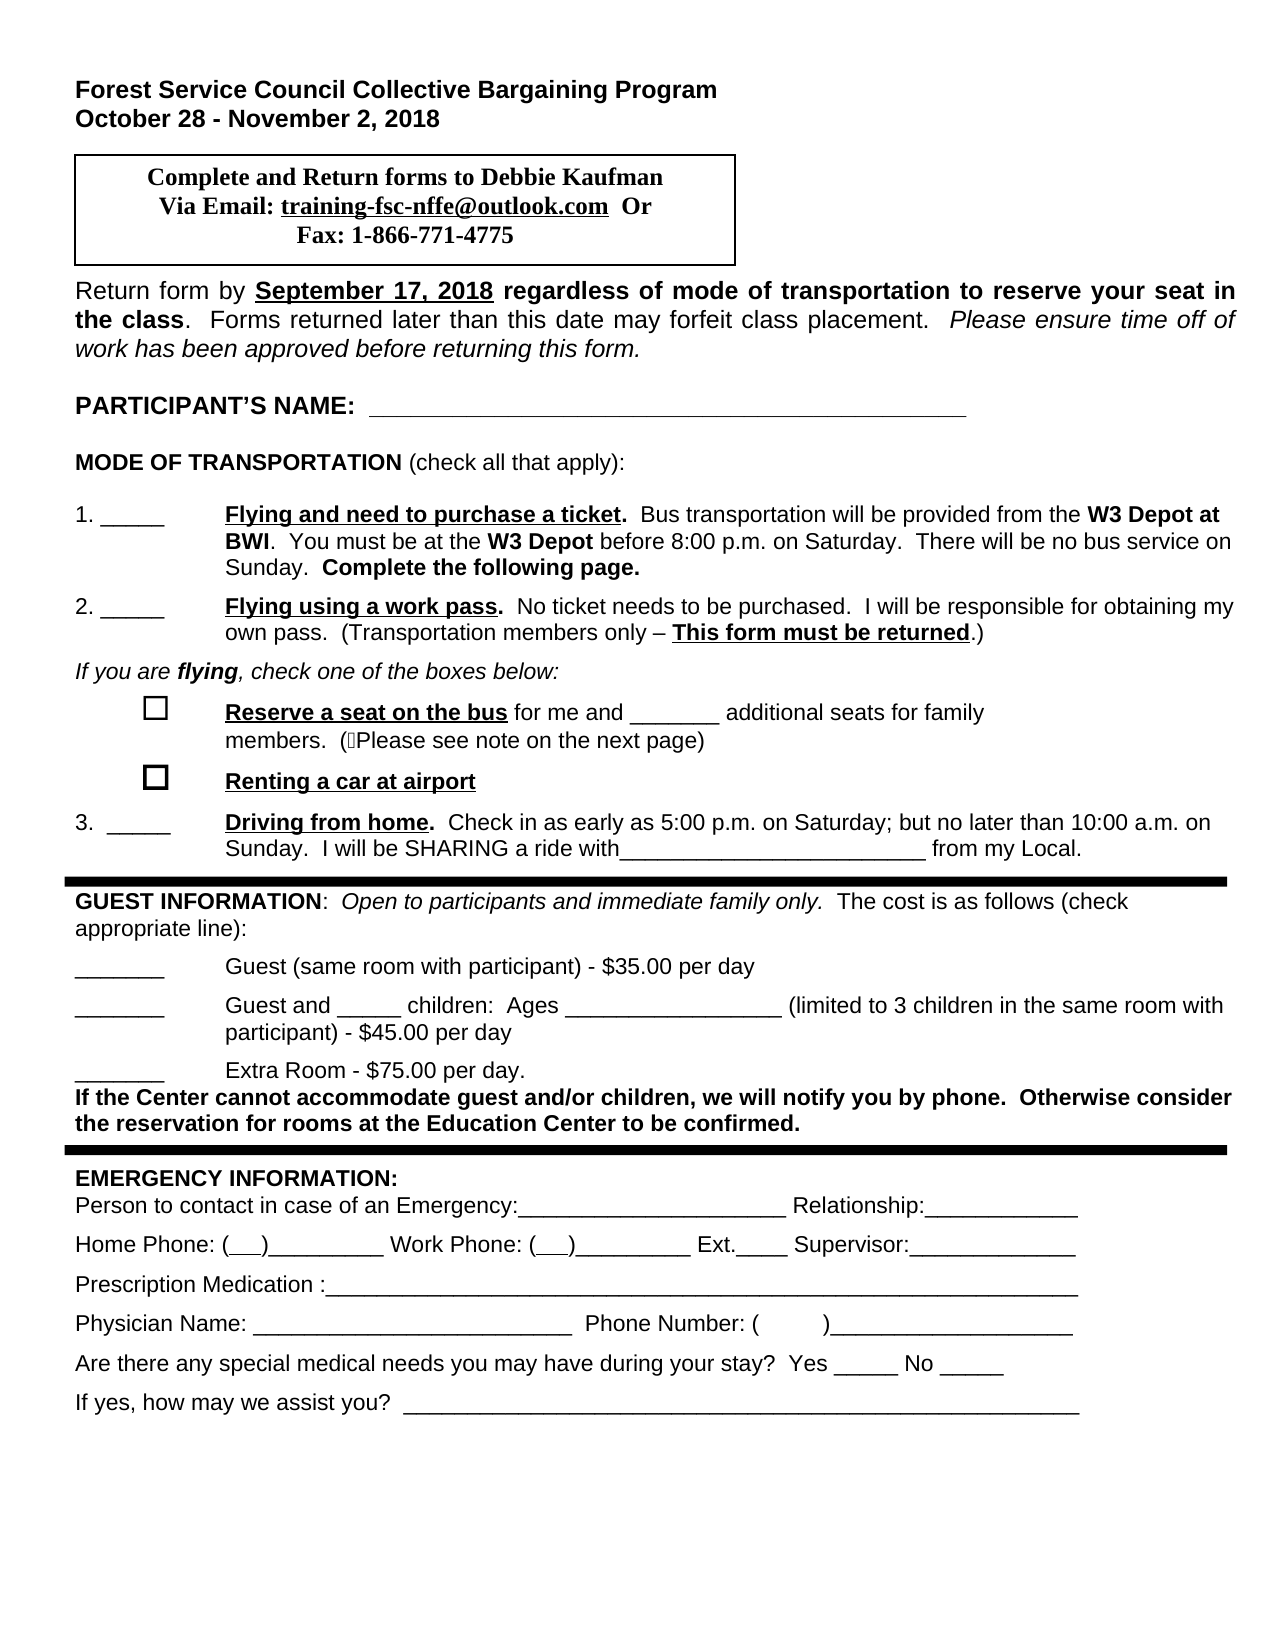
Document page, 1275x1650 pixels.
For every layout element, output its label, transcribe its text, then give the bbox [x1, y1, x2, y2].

list Renting a car at airport [112, 766, 1200, 797]
text GUEST INFORMATION: Open to participants and immediate family only. The cost is as follows (check appropriate line): [75, 888, 1237, 941]
text Forest Service Council Collective Bargaining Program [75, 75, 1237, 104]
text Return form by September 17, 2018 regardless of mode of transportation to reserve your seat in the class. Forms returned later than this date may forfeit class placement. Please ensure time off of work has been approved before returning this form. [75, 276, 1237, 362]
text Person to contact in case of an Emergency:_____________________ Relationship:____________ [75, 1192, 1237, 1218]
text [75, 1389, 1200, 1415]
text 2. _____ Flying using a work pass. No ticket needs to be purchased. I will be responsible for obtaining my own pass. (Transportation members only – This form must be returned.) [75, 593, 1237, 646]
text _______ Guest (same room with participant) - $35.00 per day [75, 953, 1237, 980]
text MODE OF TRANSPORTATION (check all that apply): [75, 449, 1237, 475]
text 3. _____ Driving from home. Check in as early as 5:00 p.m. on Saturday; but no later than 10:00 a.m. on Sunday. I will be SHARING a ride with________________________ from my Local. [75, 809, 1237, 862]
text If the Center cannot accommodate guest and/or children, we will notify you by phone. Otherwise consider the reservation for rooms at the to be confirmed. [75, 1084, 1237, 1136]
text _______ Guest and _____ children: Ages _________________ (limited to 3 children in the same room with participant) - $45.00 per day [75, 992, 1237, 1045]
text PARTICIPANT’S NAME: ___________________________________________ [75, 391, 1237, 420]
list Reserve a seat on the bus for me and _______ additional seats for family [112, 697, 1200, 727]
text Home Phone: ( )_________ Work Phone: ( )_________ Ext.____ Supervisor:_____________ [75, 1231, 1237, 1257]
text October 28 - November 2, 2018 [75, 104, 1237, 132]
text If you are flying, check one of the boxes below: [75, 658, 1200, 684]
text Prescription Medication :___________________________________________________________ [75, 1271, 1237, 1297]
text members. (Please see note on the next page) [112, 727, 1200, 754]
text 1. _____ Flying and need to purchase a ticket. Bus transportation will be provided from the W3 Depot at BWI. You must be at the W3 Depot before 8:00 p.m. on Saturday. There will be no bus service on Sunday. Complete the following page. [75, 501, 1237, 581]
text Physician Name: _________________________ Phone Number: ( )___________________ [75, 1310, 1237, 1336]
text Are there any special medical needs you may have during your stay? Yes _____ No _____ [75, 1349, 1237, 1376]
text _______ Extra Room - $75.00 per day. [75, 1057, 1237, 1084]
text EMERGENCY INFORMATION: [75, 1165, 1237, 1192]
